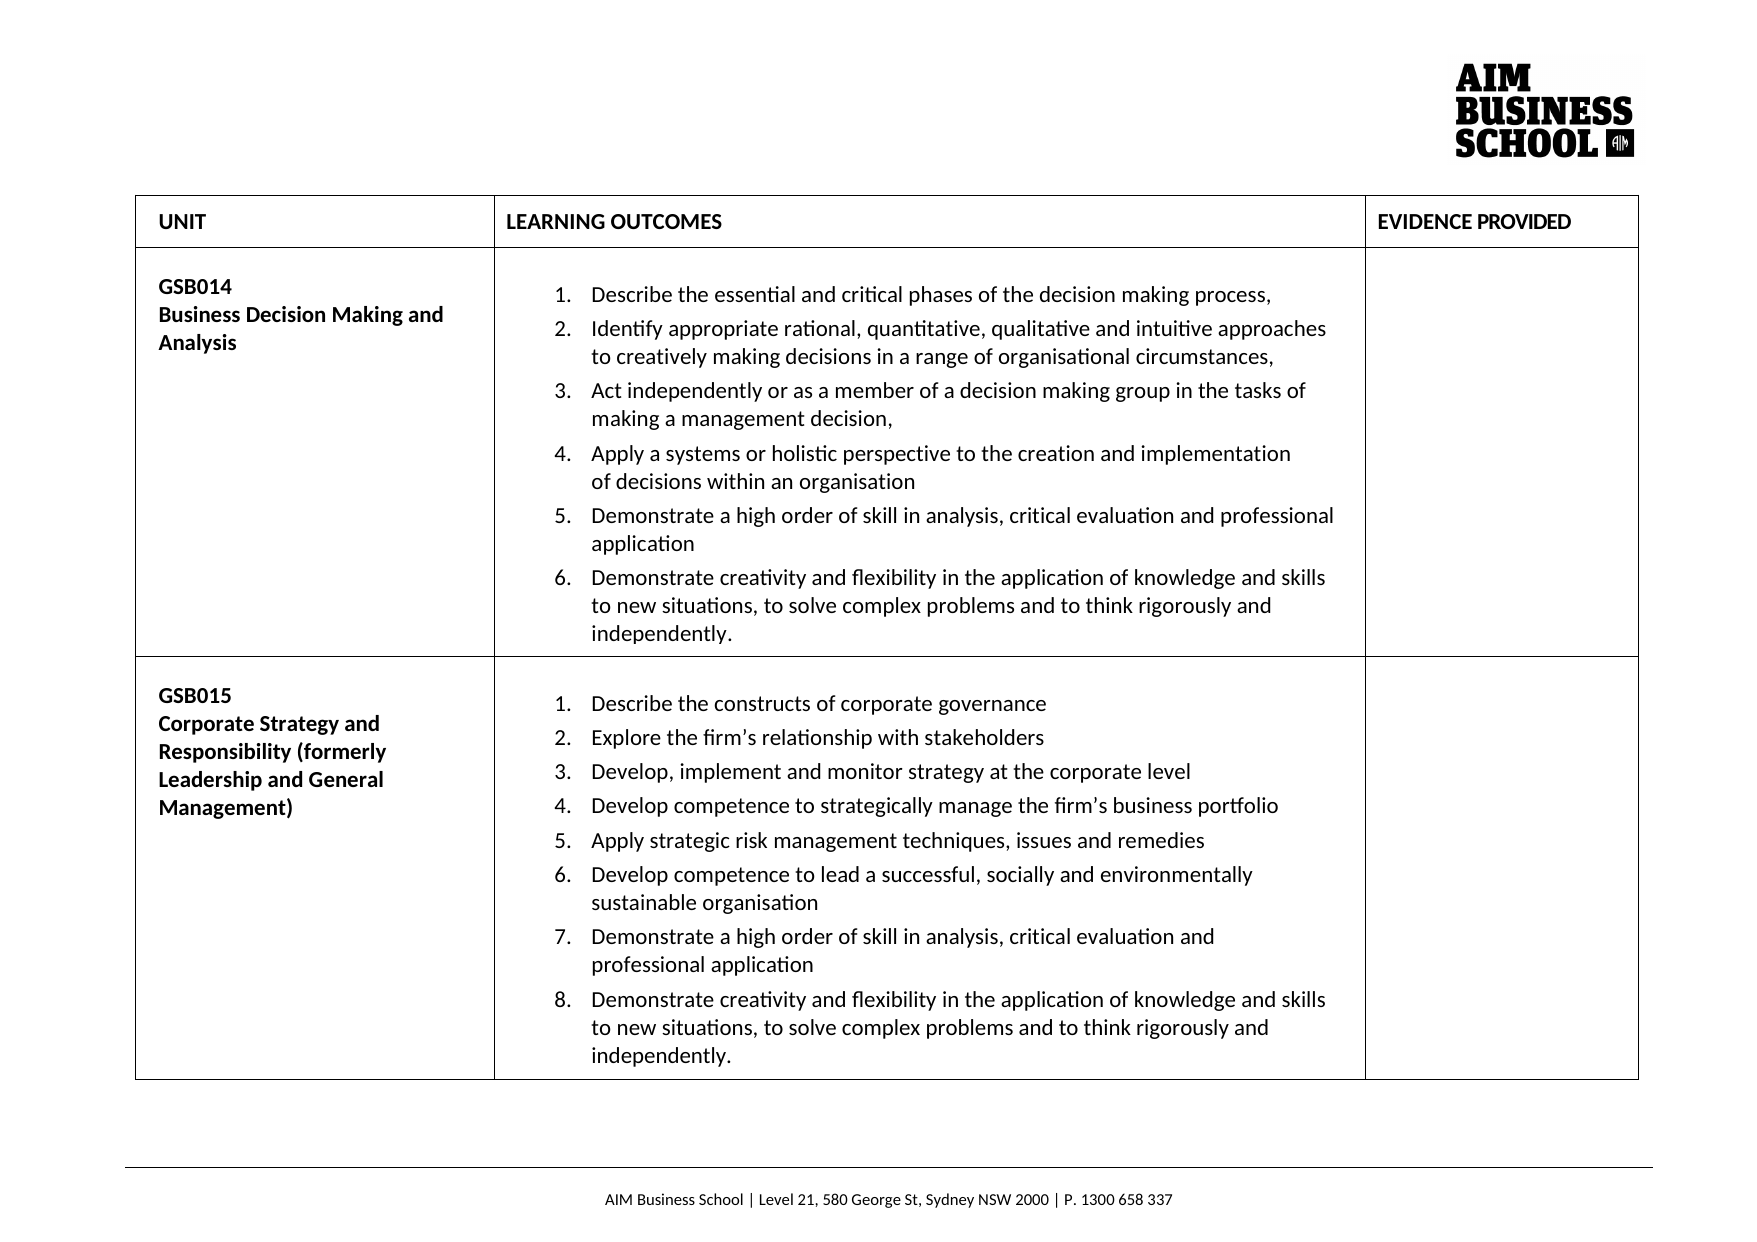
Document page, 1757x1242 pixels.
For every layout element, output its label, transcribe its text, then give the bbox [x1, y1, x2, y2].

table_cell GSB015 Corporate Strategy and Responsibility (formerly Leadership and General Management) [136, 657, 494, 1079]
table_cell GSB014 Business Decision Making and Analysis [136, 248, 494, 656]
table_cell [1366, 657, 1638, 1079]
table_header LEARNING OUTCOMES [495, 196, 1365, 247]
table_cell Describe the essential and critical phases of the decision making process, Identify appropriate rational, quantitative, qualitative and intuitive approaches to creatively making decisions in a range of organisational circumstances, Act independently or as a member of a decision making group in the tasks of making a management decision, Apply a systems or holistic perspective to the creation and implementation of decisions within an organisation Demonstrate a high order of skill in analysis, critical evaluation and professional application Demonstrate creativity and flexibility in the application of knowledge and skills to new situations, to solve complex problems and to think rigorously and independently. [495, 248, 1365, 656]
table_cell [1366, 248, 1638, 656]
table_header EVIDENCE PROVIDED [1366, 196, 1638, 247]
table_cell Describe the constructs of corporate governance Explore the firm’s relationship with stakeholders Develop, implement and monitor strategy at the corporate level Develop competence to strategically manage the firm’s business portfolio Apply strategic risk management techniques, issues and remedies Develop competence to lead a successful, socially and environmentally sustainable organisation Demonstrate a high order of skill in analysis, critical evaluation and professional application Demonstrate creativity and flexibility in the application of knowledge and skills to new situations, to solve complex problems and to think rigorously and independently. [495, 657, 1365, 1079]
picture [1446, 54, 1647, 165]
table_header UNIT [136, 196, 494, 247]
